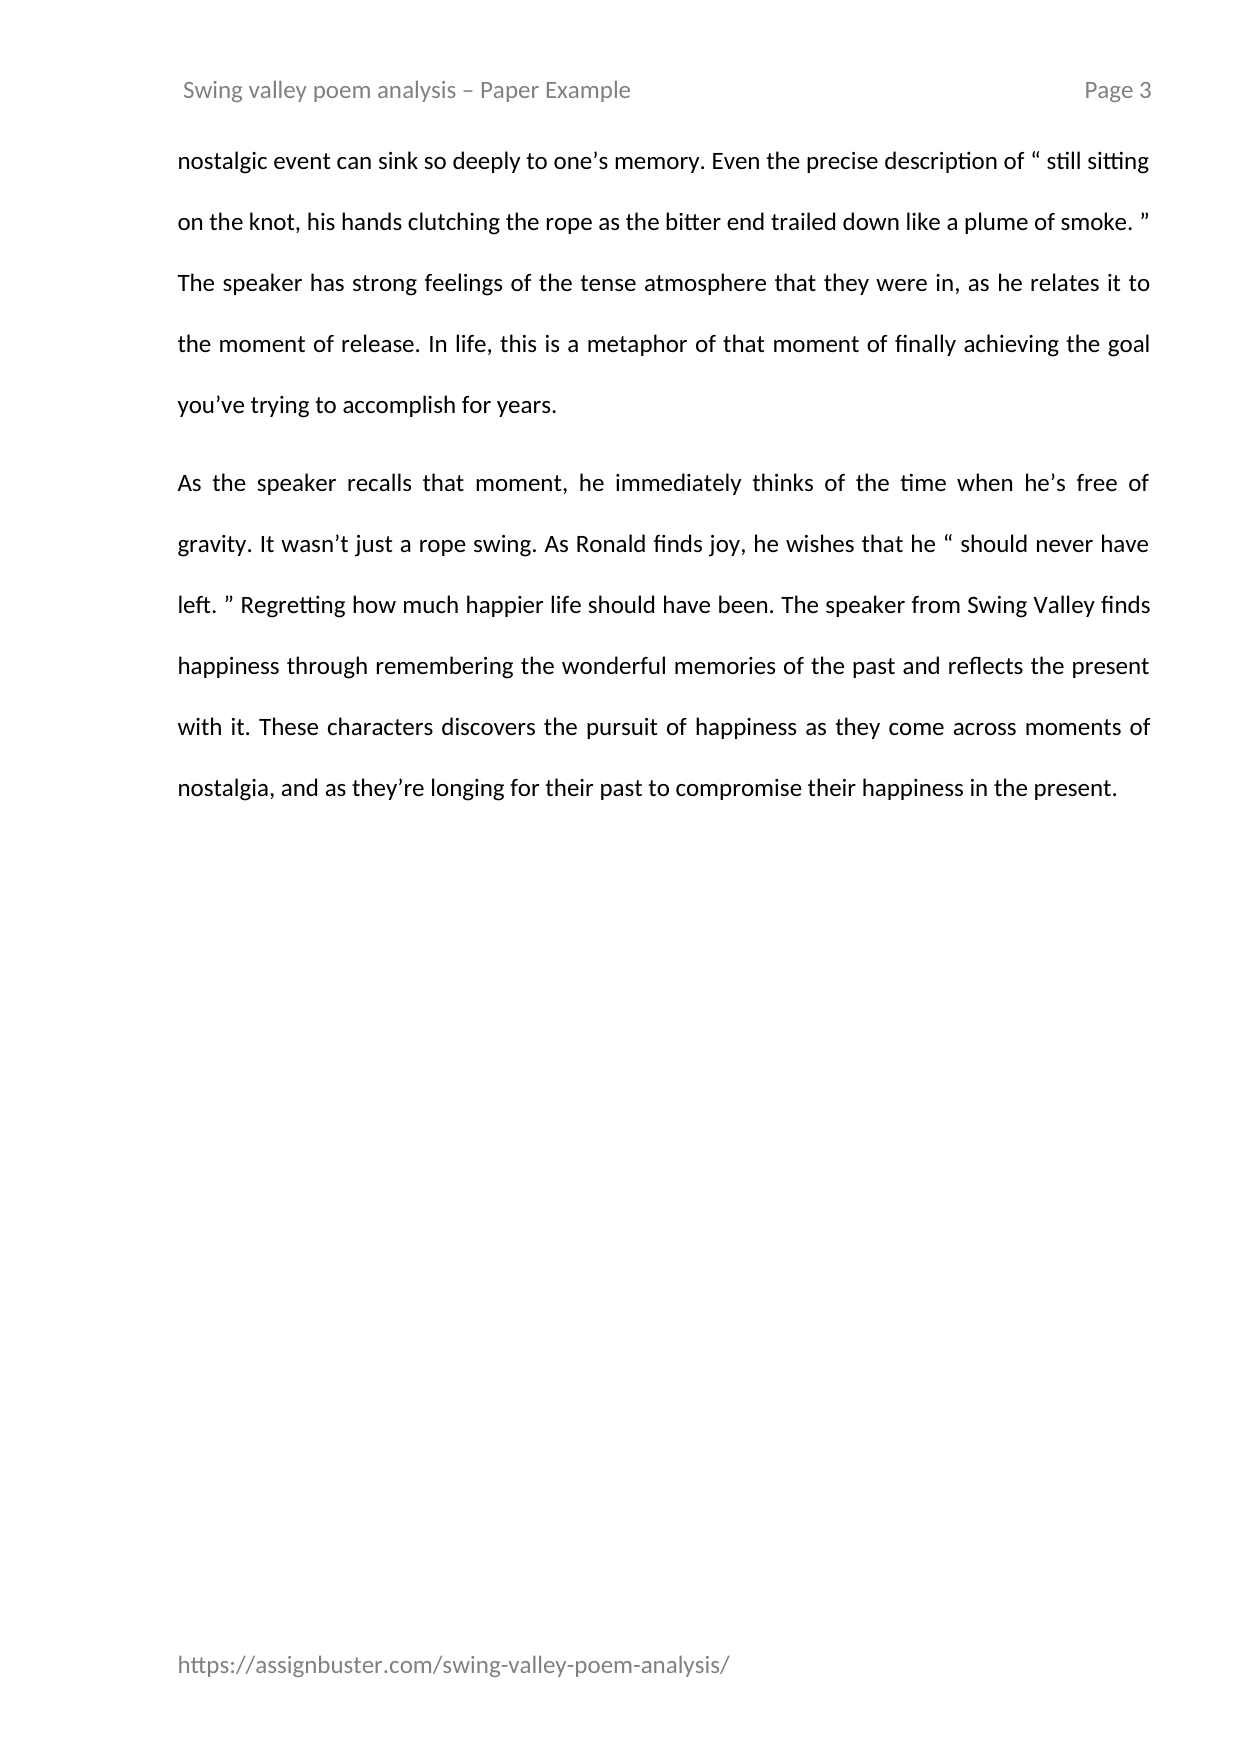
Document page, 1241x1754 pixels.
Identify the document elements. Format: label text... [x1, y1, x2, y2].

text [177, 145, 1152, 420]
text As the speaker recalls that moment, he immediately thinks of the time when he’s free of gravity. It wasn’t just a rope swing. As Ronald finds joy, he wishes that he “ should never have left. ” Regretting how much happier life should have been. The speaker from Swing Valley finds happiness through remembering the wonderful memories of the past and reflects the present with it. These characters discovers the pursuit of happiness as they come across moments of nostalgia, and as they’re longing for their past to compromise their happiness in the present. [177, 467, 1152, 803]
